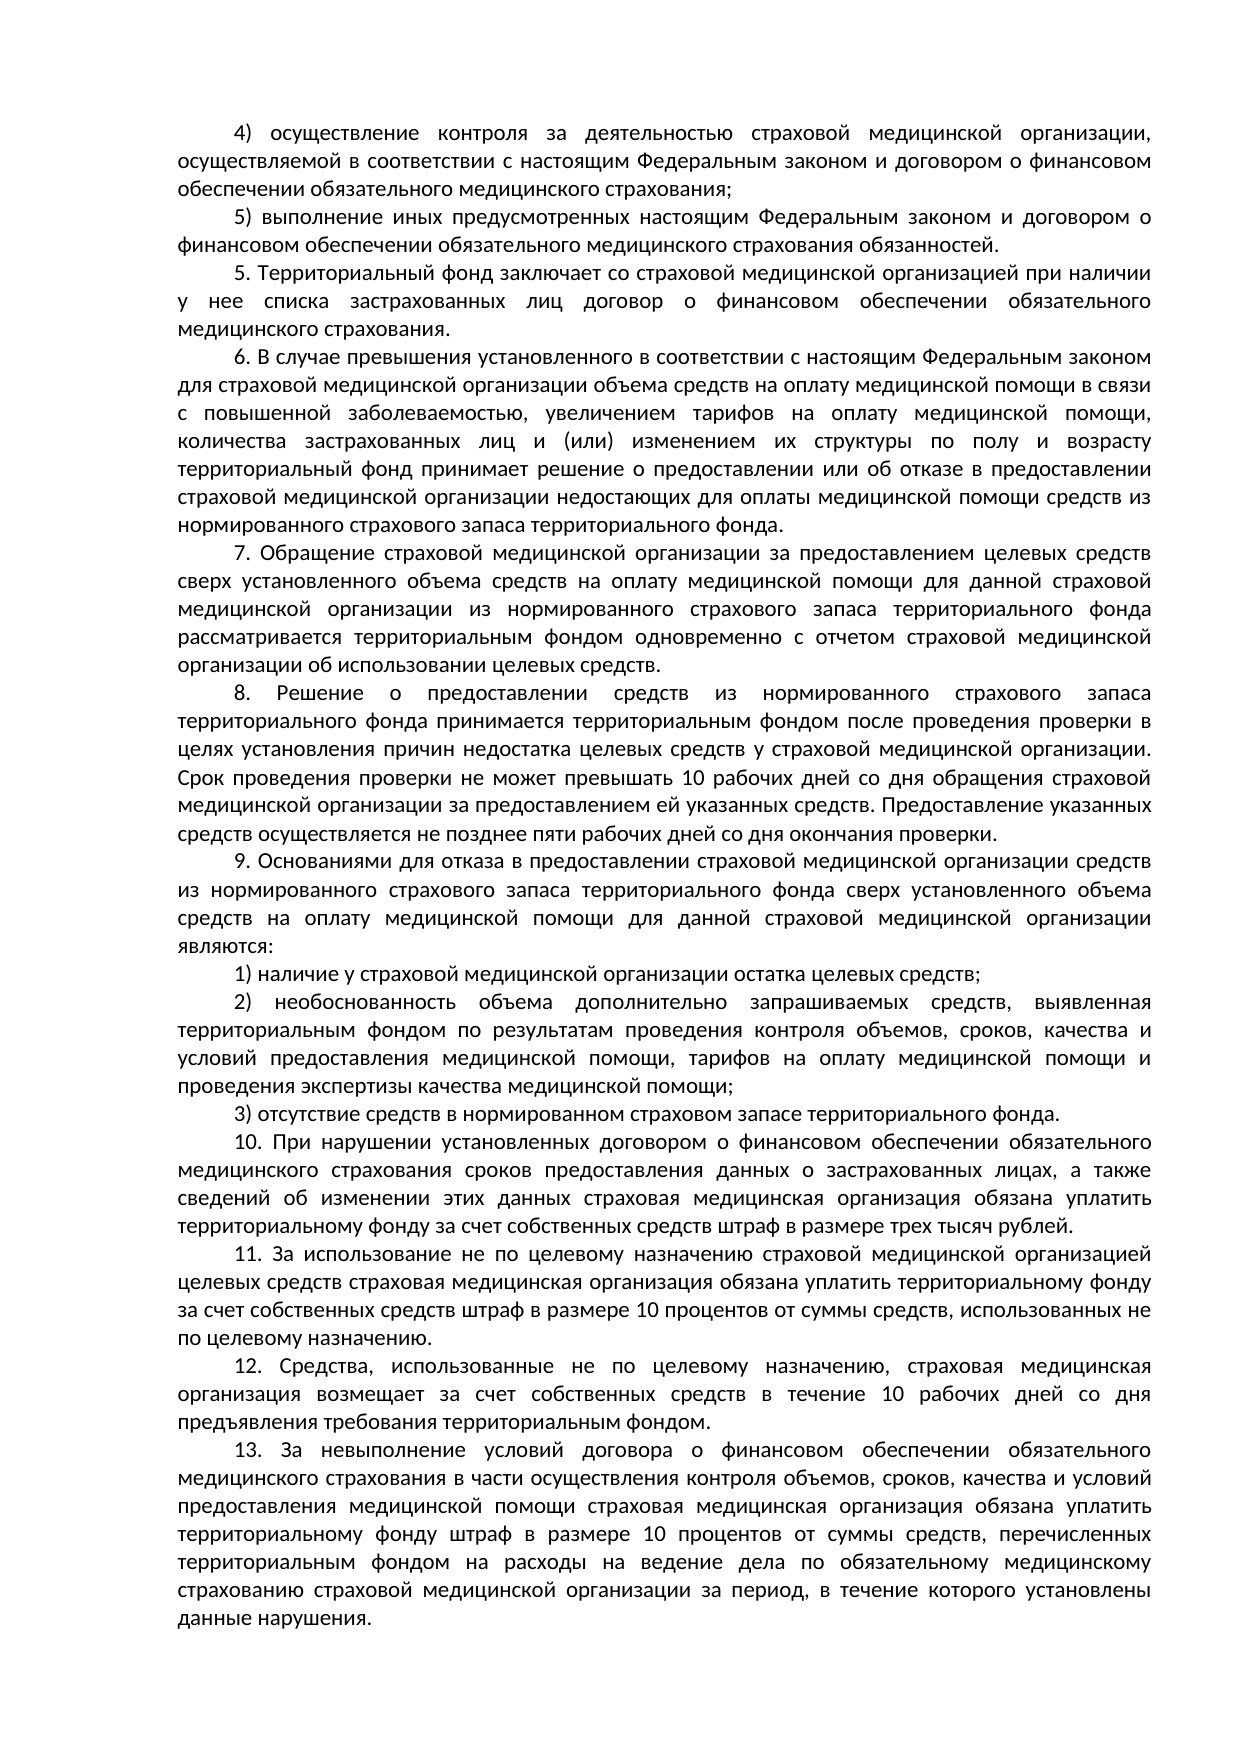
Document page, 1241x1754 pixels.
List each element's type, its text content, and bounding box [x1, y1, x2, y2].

text 1) наличие у страховой медицинской организации остатка целевых средств; [177, 959, 1152, 987]
text 4) осуществление контроля за деятельностью страховой медицинской организации, осуществляемой в соответствии с настоящим Федеральным законом и договором о финансовом обеспечении обязательного медицинского страхования; [177, 118, 1152, 202]
text 2) необоснованность объема дополнительно запрашиваемых средств, выявленная территориальным фондом по результатам проведения контроля объемов, сроков, качества и условий предоставления медицинской помощи, тарифов на оплату медицинской помощи и проведения экспертизы качества медицинской помощи; [177, 987, 1152, 1099]
text 5) выполнение иных предусмотренных настоящим Федеральным законом и договором о финансовом обеспечении обязательного медицинского страхования обязанностей. [177, 202, 1152, 258]
text 9. Основаниями для отказа в предоставлении страховой медицинской организации средств из нормированного страхового запаса территориального фонда сверх установленного объема средств на оплату медицинской помощи для данной страховой медицинской организации являются: [177, 847, 1152, 959]
text 3) отсутствие средств в нормированном страховом запасе территориального фонда. [177, 1099, 1152, 1127]
text 5. Территориальный фонд заключает со страховой медицинской организацией при наличии у нее списка застрахованных лиц договор о финансовом обеспечении обязательного медицинского страхования. [177, 258, 1152, 342]
text 8. Решение о предоставлении средств из нормированного страхового запаса территориального фонда принимается территориальным фондом после проведения проверки в целях установления причин недостатка целевых средств у страховой медицинской организации. Срок проведения проверки не может превышать 10 рабочих дней со дня обращения страховой медицинской организации за предоставлением ей указанных средств. Предоставление указанных средств осуществляется не позднее пяти рабочих дней со дня окончания проверки. [177, 678, 1152, 847]
text 11. За использование не по целевому назначению страховой медицинской организацией целевых средств страховая медицинская организация обязана уплатить территориальному фонду за счет собственных средств штраф в размере 10 процентов от суммы средств, использованных не по целевому назначению. [177, 1239, 1152, 1351]
text 12. Средства, использованные не по целевому назначению, страховая медицинская организация возмещает за счет собственных средств в течение 10 рабочих дней со дня предъявления требования территориальным фондом. [177, 1351, 1152, 1435]
text 6. В случае превышения установленного в соответствии с настоящим Федеральным законом для страховой медицинской организации объема средств на оплату медицинской помощи в связи с повышенной заболеваемостью, увеличением тарифов на оплату медицинской помощи, количества застрахованных лиц и (или) изменением их структуры по полу и возрасту территориальный фонд принимает решение о предоставлении или об отказе в предоставлении страховой медицинской организации недостающих для оплаты медицинской помощи средств из нормированного страхового запаса территориального фонда. [177, 342, 1152, 538]
text 10. При нарушении установленных договором о финансовом обеспечении обязательного медицинского страхования сроков предоставления данных о застрахованных лицах, а также сведений об изменении этих данных страховая медицинская организация обязана уплатить территориальному фонду за счет собственных средств штраф в размере трех тысяч рублей. [177, 1127, 1152, 1239]
text 13. За невыполнение условий договора о финансовом обеспечении обязательного медицинского страхования в части осуществления контроля объемов, сроков, качества и условий предоставления медицинской помощи страховая медицинская организация обязана уплатить территориальному фонду штраф в размере 10 процентов от суммы средств, перечисленных территориальным фондом на расходы на ведение дела по обязательному медицинскому страхованию страховой медицинской организации за период, в течение которого установлены данные нарушения. [177, 1435, 1152, 1631]
text 7. Обращение страховой медицинской организации за предоставлением целевых средств сверх установленного объема средств на оплату медицинской помощи для данной страховой медицинской организации из нормированного страхового запаса территориального фонда рассматривается территориальным фондом одновременно с отчетом страховой медицинской организации об использовании целевых средств. [177, 538, 1152, 678]
